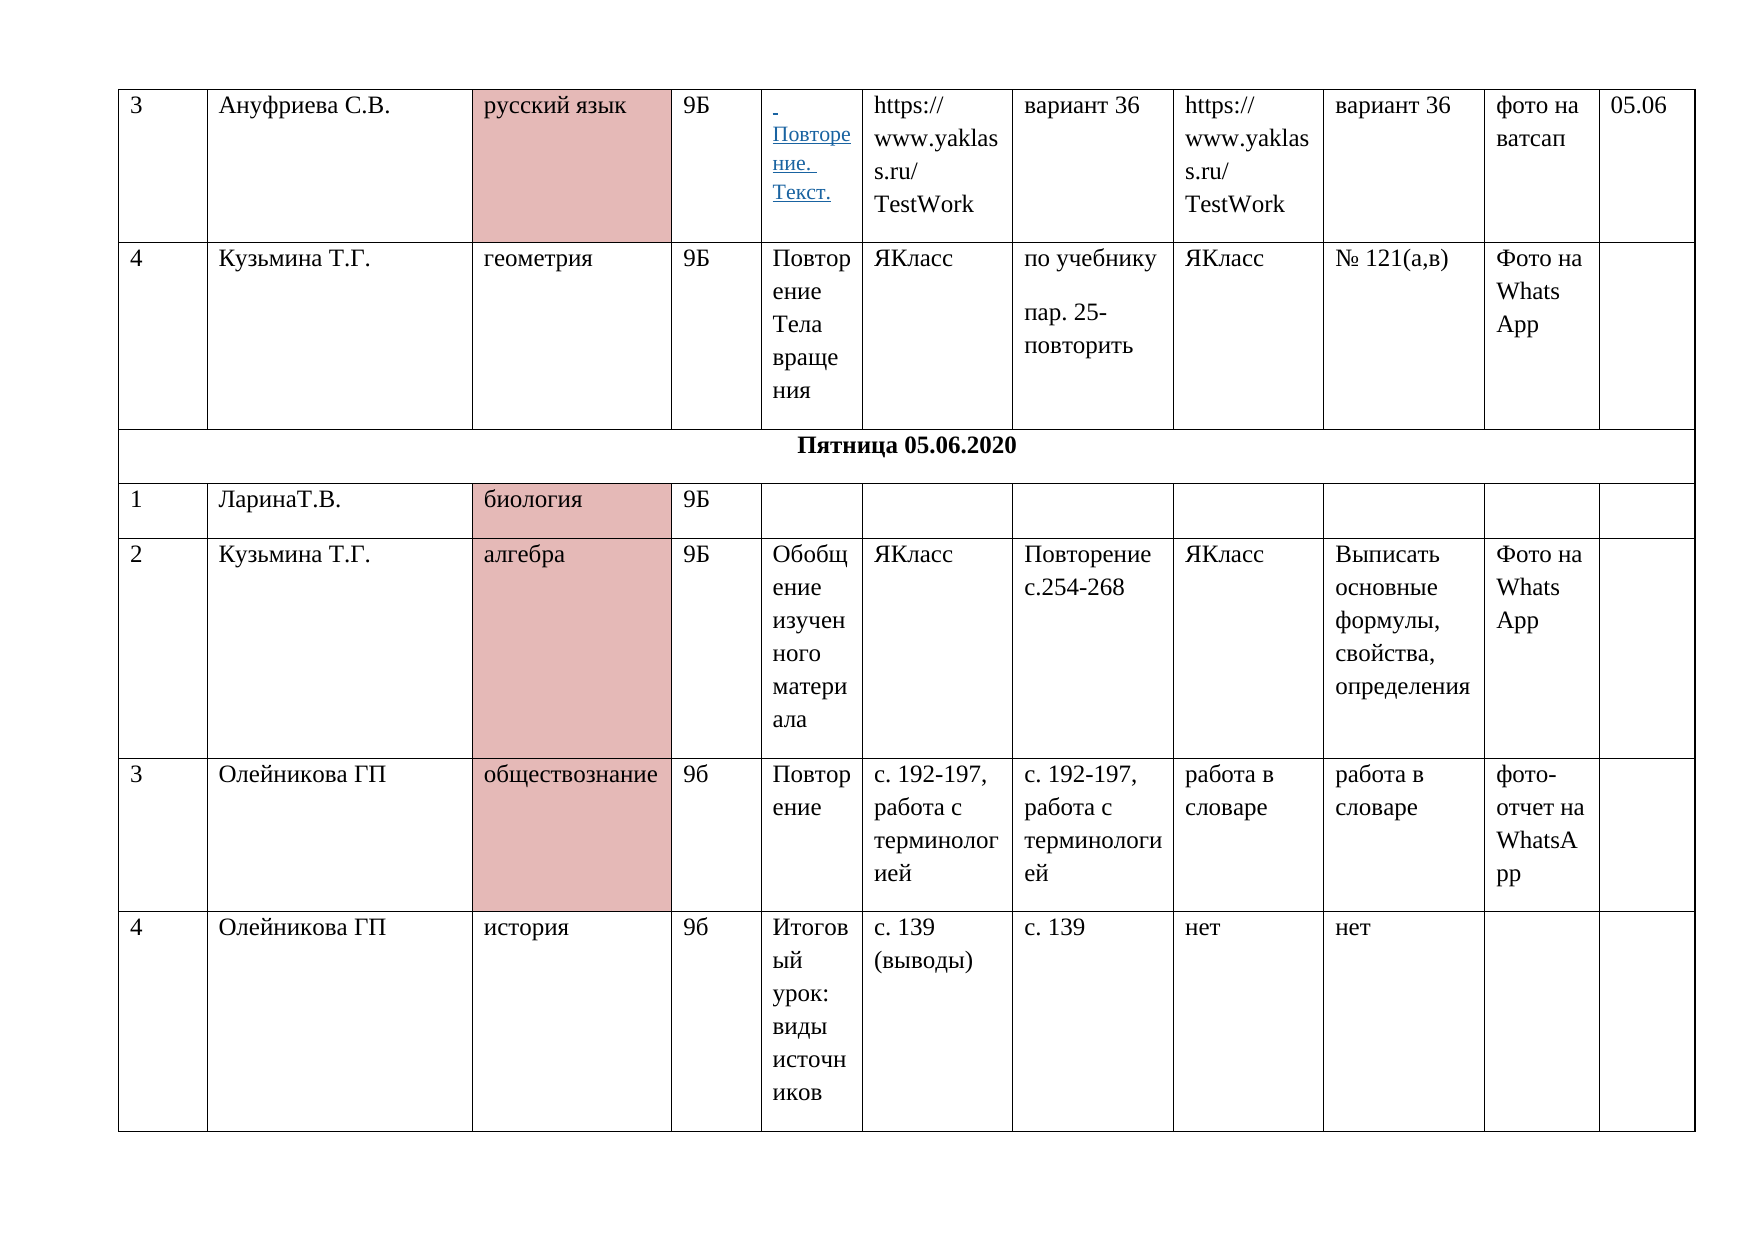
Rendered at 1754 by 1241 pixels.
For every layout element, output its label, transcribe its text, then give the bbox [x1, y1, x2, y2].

table_cell по учебнику пар. 25- повторить [1013, 243, 1173, 429]
table_cell [1600, 484, 1694, 538]
table_cell 9б [672, 759, 761, 911]
table_cell [1485, 484, 1599, 538]
table_cell фото на ватсап [1485, 90, 1599, 242]
table_cell Обобщение изученного материала [762, 539, 862, 758]
table_cell [1600, 759, 1694, 911]
table_cell Повторение с.254-268 [1013, 539, 1173, 758]
table_cell ЛаринаТ.В. [208, 484, 472, 538]
table_cell [762, 484, 862, 538]
table_cell биология [473, 484, 671, 538]
table_cell Олейникова ГП [208, 759, 472, 911]
table_cell Олейникова ГП [208, 912, 472, 1131]
table_cell с. 192-197, работа с терминологией [1013, 759, 1173, 911]
table_cell https://www.yaklass.ru/TestWork [1174, 90, 1323, 242]
table_cell алгебра [473, 539, 671, 758]
table_cell вариант 36 [1324, 90, 1484, 242]
table_cell ЯКласс [1174, 243, 1323, 429]
table_cell история [473, 912, 671, 1131]
table_cell с. 139 [1013, 912, 1173, 1131]
table_cell [1485, 912, 1599, 1131]
table_cell https://www.yaklass.ru/TestWork [863, 90, 1012, 242]
table_cell русский язык [473, 90, 671, 242]
table_cell 3 [119, 90, 207, 242]
table_cell 9Б [672, 90, 761, 242]
table_cell 05.06 [1600, 90, 1694, 242]
table_cell [1600, 243, 1694, 429]
table_cell [1013, 484, 1173, 538]
table_cell Повторение [762, 759, 862, 911]
table_cell [863, 484, 1012, 538]
table_cell Кузьмина Т.Г. [208, 243, 472, 429]
table_cell 9б [672, 912, 761, 1131]
table_cell Кузьмина Т.Г. [208, 539, 472, 758]
table_cell [1174, 484, 1323, 538]
table_cell 4 [119, 243, 207, 429]
table_cell Итоговый урок: виды источников [762, 912, 862, 1131]
table_cell Повторение. Текст. [762, 90, 862, 242]
table_cell геометрия [473, 243, 671, 429]
table_cell 4 [119, 912, 207, 1131]
table_cell Фото на Whats App [1485, 243, 1599, 429]
table_cell Пятница 05.06.2020 [119, 430, 1694, 483]
table_cell Фото на Whats App [1485, 539, 1599, 758]
table_cell нет [1174, 912, 1323, 1131]
table_cell 9Б [672, 484, 761, 538]
table_cell обществознание [473, 759, 671, 911]
table_cell [1600, 539, 1694, 758]
table_cell 1 [119, 484, 207, 538]
table_cell фото-отчет на WhatsApp [1485, 759, 1599, 911]
table_cell работа в словаре [1324, 759, 1484, 911]
table_cell с. 139 (выводы) [863, 912, 1012, 1131]
table_cell с. 192-197, работа с терминологией [863, 759, 1012, 911]
table_cell вариант 36 [1013, 90, 1173, 242]
table_cell [1600, 912, 1694, 1131]
table_cell ЯКласс [863, 539, 1012, 758]
table_cell 3 [119, 759, 207, 911]
table_cell 9Б [672, 539, 761, 758]
table_cell 9Б [672, 243, 761, 429]
table_cell Ануфриева С.В. [208, 90, 472, 242]
table_cell ЯКласс [1174, 539, 1323, 758]
table_cell № 121(а,в) [1324, 243, 1484, 429]
table_cell [1324, 484, 1484, 538]
table_cell ЯКласс [863, 243, 1012, 429]
table_cell нет [1324, 912, 1484, 1131]
table_cell работа в словаре [1174, 759, 1323, 911]
table_cell Повторение Тела вращения [762, 243, 862, 429]
table_cell Выписать основные формулы, свойства, определения [1324, 539, 1484, 758]
table_cell 2 [119, 539, 207, 758]
